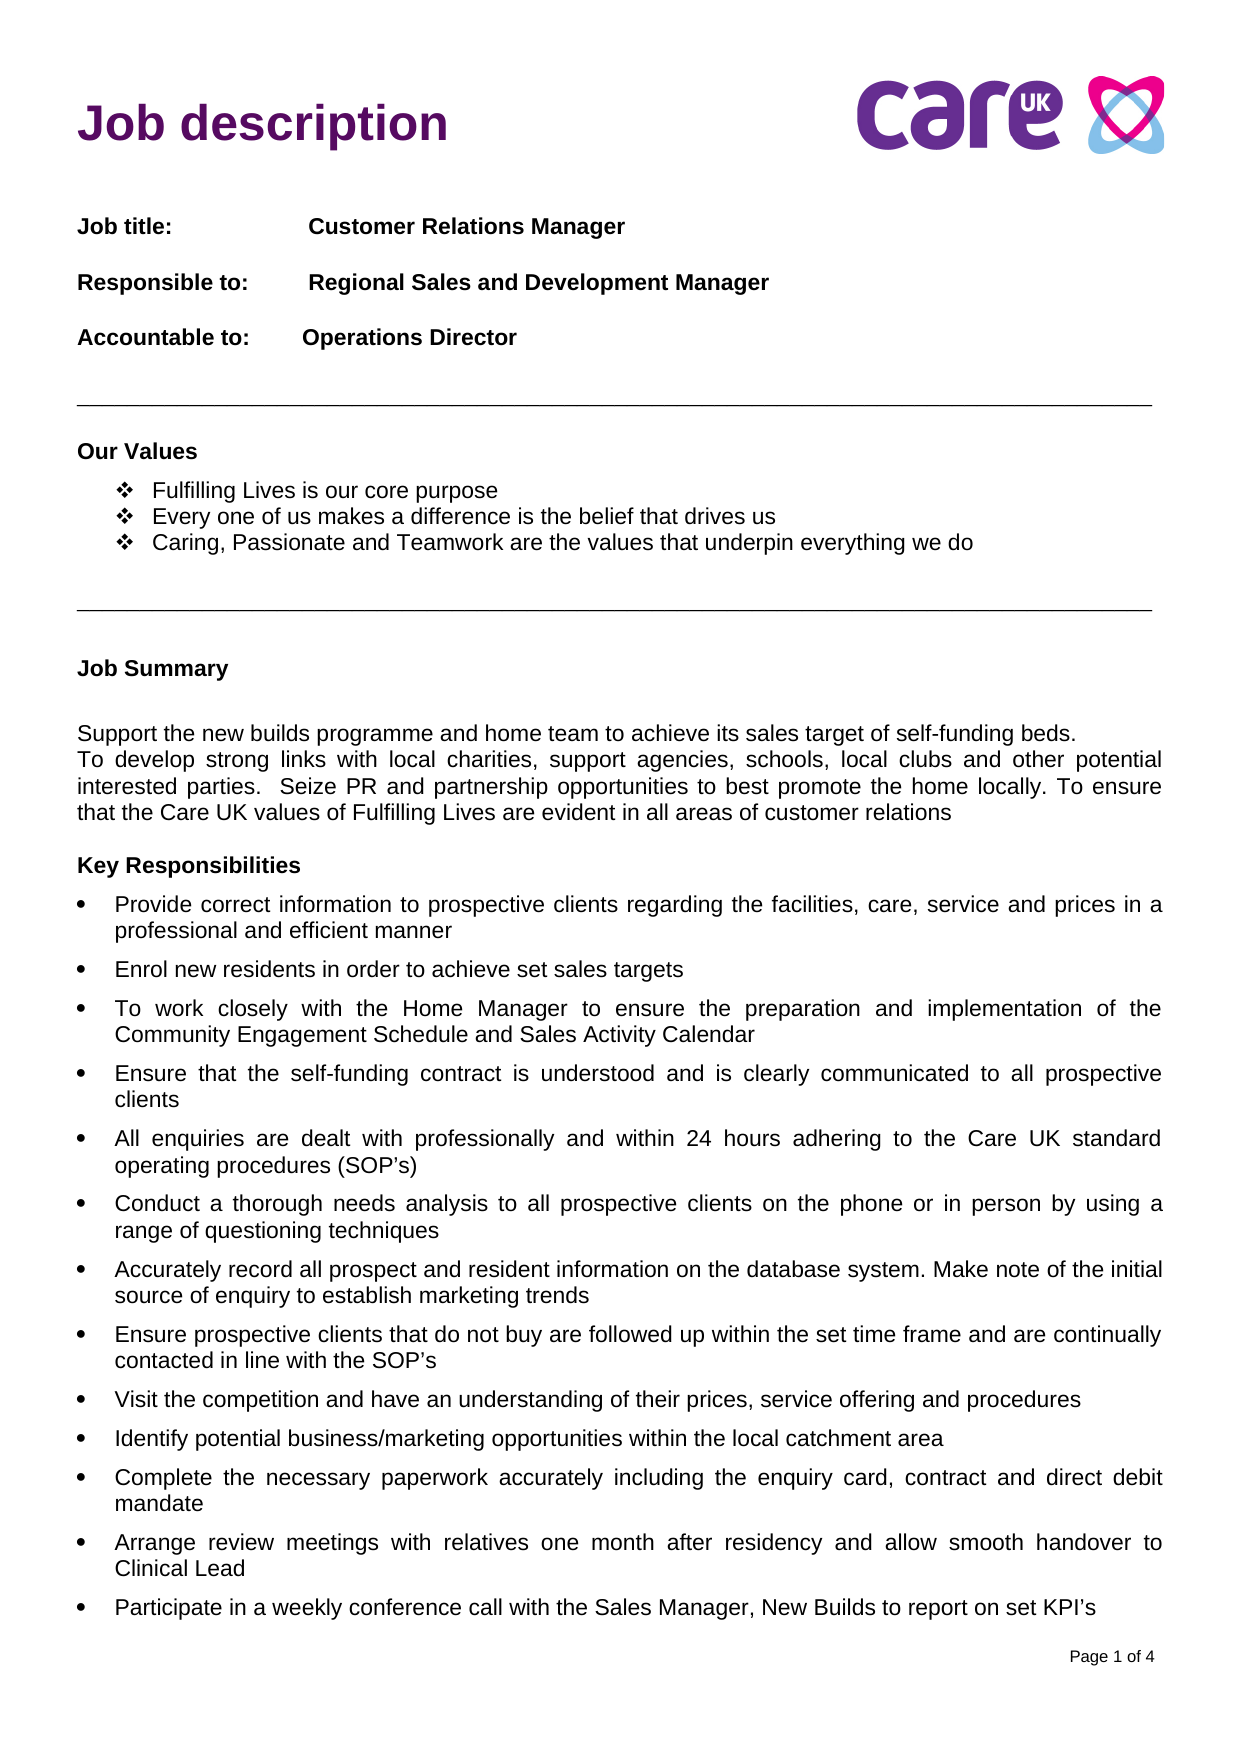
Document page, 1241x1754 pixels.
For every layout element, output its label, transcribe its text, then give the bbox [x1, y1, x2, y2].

text Job title: Customer Relations Manager [77, 213, 1163, 240]
subtitle Job Summary [77, 655, 1163, 681]
list Ensure prospective clients that do not buy are followed up within the set time frame and are continually contacted in line with the SOP’s [77, 1321, 1163, 1373]
subtitle Caring, Passionate and Teamwork are the values that underpin everything we do [114, 529, 1163, 556]
text Responsible to: Regional Sales and Development Manager [77, 269, 1163, 295]
list Complete the necessary paperwork accurately including the enquiry card, contract and direct debit mandate [77, 1464, 1163, 1516]
text Our Values [77, 438, 1163, 464]
list Ensure that the self-funding contract is understood and is clearly communicated to all prospective clients [77, 1060, 1163, 1113]
list Provide correct information to prospective clients regarding the facilities, care, service and prices in a professional and efficient manner [77, 891, 1163, 943]
list Enrol new residents in order to achieve set sales targets [77, 956, 1163, 982]
list To work closely with the Home Manager to ensure the preparation and implementation of the Community Engagement Schedule and Sales Activity Calendar [77, 995, 1163, 1047]
subtitle Every one of us makes a difference is the belief that drives us [114, 503, 1163, 529]
text ______________________________________________________________________________________ [77, 585, 1163, 614]
list All enquiries are dealt with professionally and within 24 hours adhering to the Care UK standard operating procedures (SOP’s) [77, 1125, 1163, 1178]
subtitle Support the new builds programme and home team to achieve its sales target of self-funding beds. [77, 720, 1163, 746]
list Arrange review meetings with relatives one month after residency and allow smooth handover to Clinical Lead [77, 1529, 1163, 1582]
subtitle Key Responsibilities [77, 852, 1163, 878]
list Participate in a weekly conference call with the Sales Manager, New Builds to report on set KPI’s [77, 1594, 1163, 1621]
list Identify potential business/marketing opportunities within the local catchment area [77, 1425, 1163, 1451]
list Conduct a thorough needs analysis to all prospective clients on the phone or in person by using a range of questioning techniques [77, 1190, 1163, 1243]
text ______________________________________________________________________________________ [77, 380, 1163, 409]
picture [857, 76, 1165, 154]
list Visit the competition and have an understanding of their prices, service offering and procedures [77, 1386, 1163, 1412]
list Accurately record all prospect and resident information on the database system. Make note of the initial source of enquiry to establish marketing trends [77, 1256, 1163, 1308]
text Accountable to: Operations Director [77, 324, 1163, 351]
subtitle Fulfilling Lives is our core purpose [114, 477, 1163, 503]
text To develop strong links with local charities, support agencies, schools, local clubs and other potential interested parties. Seize PR and partnership opportunities to best promote the home locally. To ensure that the Care UK values of Fulfilling Lives are evident in all areas of customer relations [77, 746, 1163, 826]
